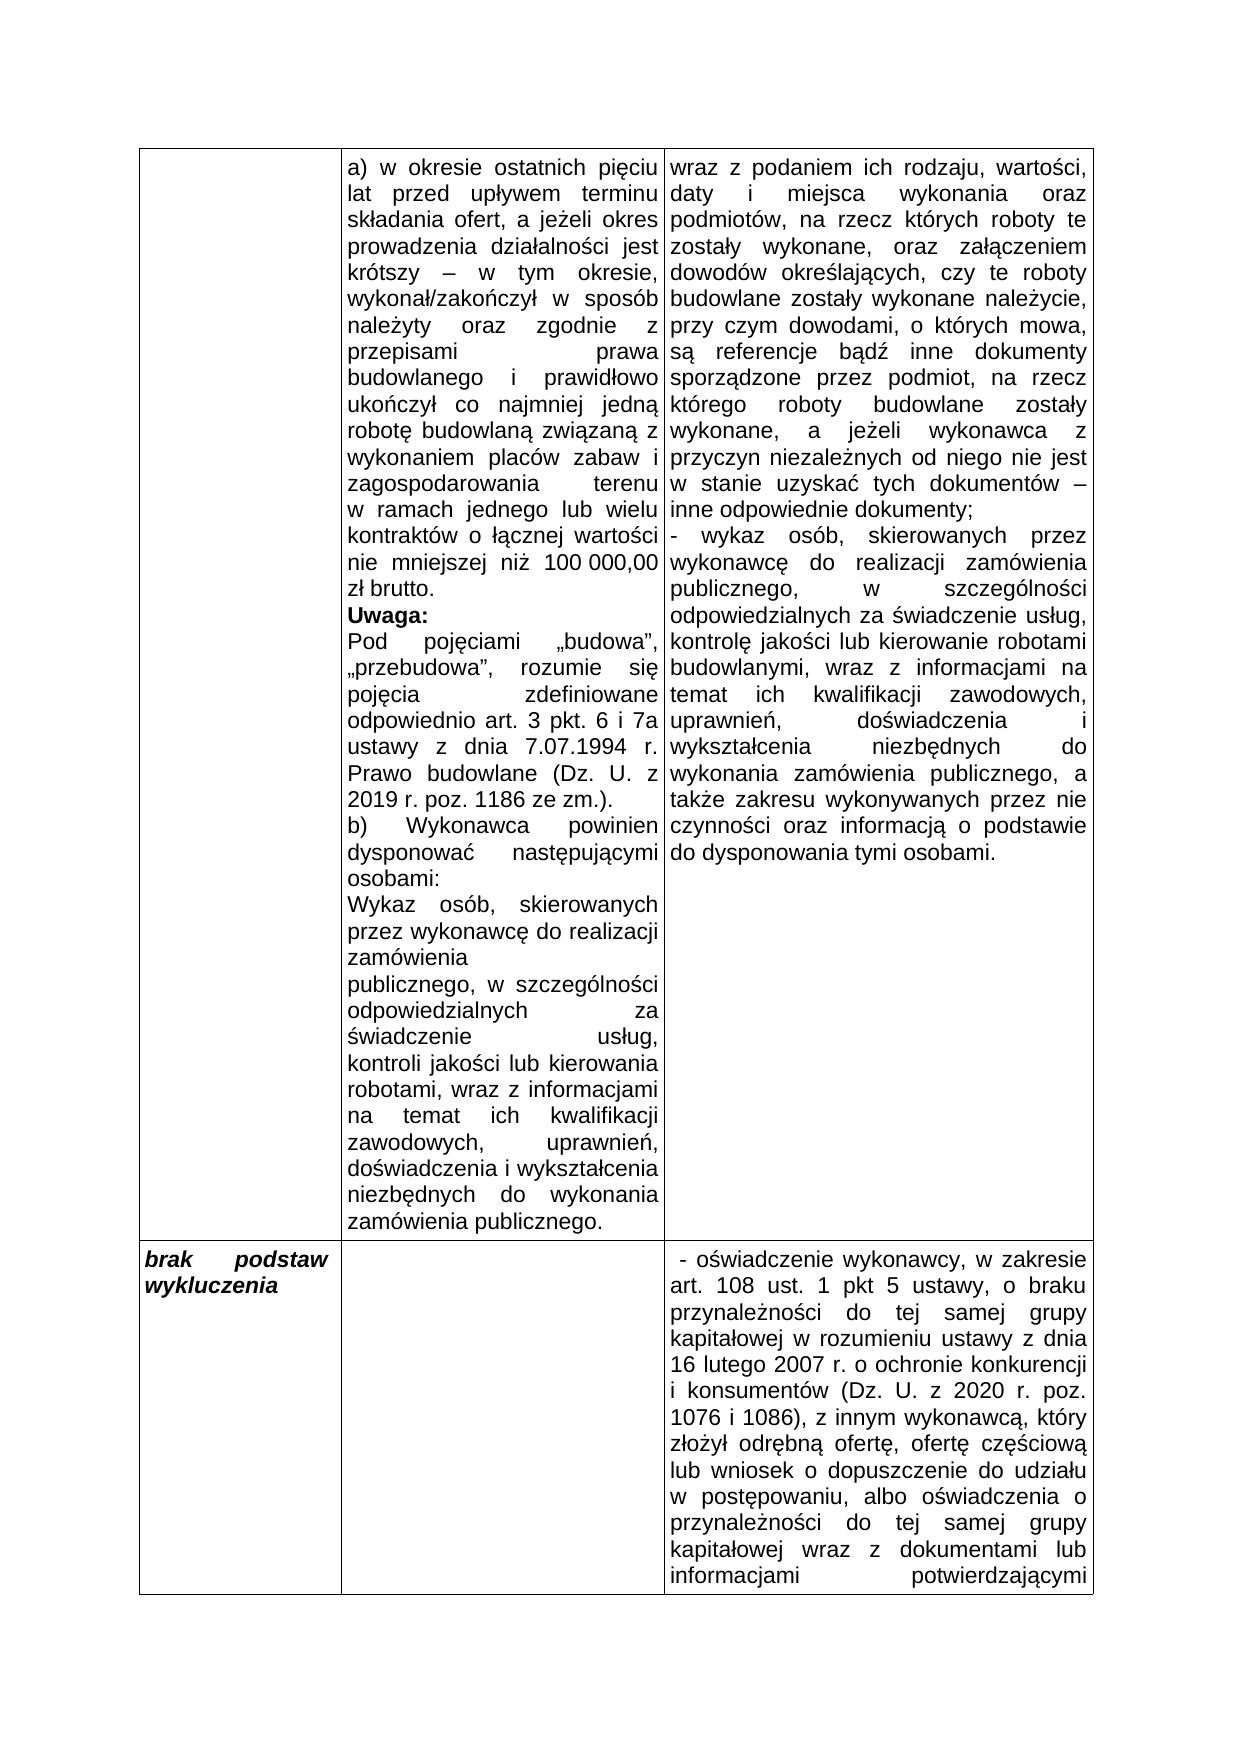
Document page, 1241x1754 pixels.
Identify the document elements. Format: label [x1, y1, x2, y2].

table_cell [342, 149, 664, 1240]
table_cell [140, 1241, 341, 1594]
table_cell [665, 149, 1093, 1240]
table_cell [665, 1241, 1093, 1594]
table_cell [342, 1241, 664, 1594]
table_cell [140, 149, 341, 1240]
